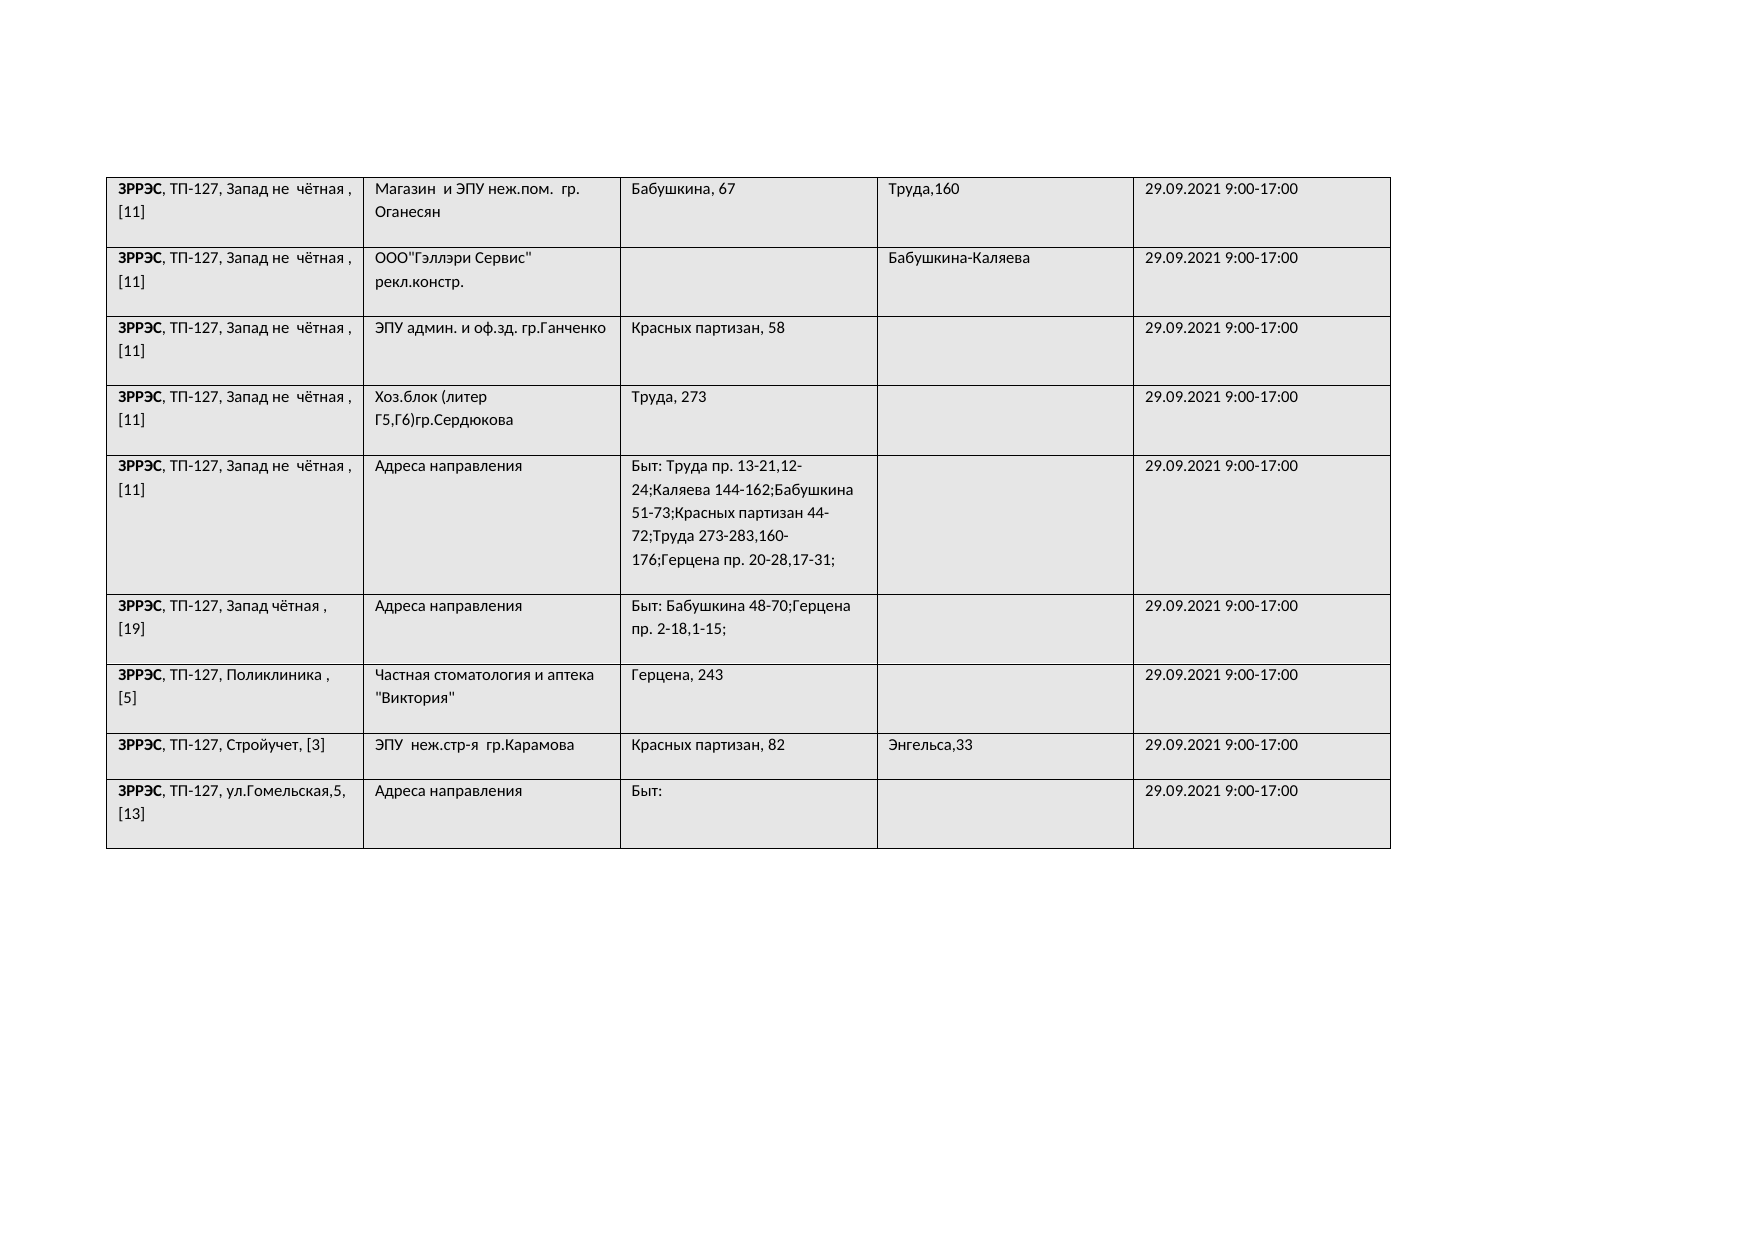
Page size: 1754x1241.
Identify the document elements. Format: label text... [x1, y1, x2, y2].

table_cell ЗРРЭС, ТП-127, Запад не чётная , [11] [107, 456, 363, 594]
table_cell 29.09.2021 9:00-17:00 [1134, 665, 1390, 733]
table_cell ЗРРЭС, ТП-127, Поликлиника , [5] [107, 665, 363, 733]
table_cell Частная стоматология и аптека "Виктория" [364, 665, 620, 733]
table_cell 29.09.2021 9:00-17:00 [1134, 734, 1390, 779]
table_cell [878, 595, 1133, 663]
table_cell 29.09.2021 9:00-17:00 [1134, 248, 1390, 316]
table_cell ЭПУ неж.стр-я гр.Карамова [364, 734, 620, 779]
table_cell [107, 178, 363, 247]
table_cell ООО"Гэллэри Сервис" рекл.констр. [364, 248, 620, 316]
table_cell 29.09.2021 9:00-17:00 [1134, 780, 1390, 848]
table_cell ЗРРЭС, ТП-127, Запад не чётная , [11] [107, 317, 363, 385]
table_cell ЗРРЭС, ТП-127, Запад чётная , [19] [107, 595, 363, 663]
table_cell [878, 780, 1133, 848]
table_cell ЗРРЭС, ТП-127, ул.Гомельская,5, [13] [107, 780, 363, 848]
table_cell Быт: Труда пр. 13-21,12-24;Каляева 144-162;Бабушкина 51-73;Красных партизан 44-72;Труда 273-283,160-176;Герцена пр. 20-28,17-31; [621, 456, 877, 594]
table_cell Магазин и ЭПУ неж.пом. гр. Оганесян [364, 178, 620, 247]
table_cell 29.09.2021 9:00-17:00 [1134, 595, 1390, 663]
table_cell Труда,160 [878, 178, 1133, 247]
table_cell [878, 317, 1133, 385]
table_cell [878, 386, 1133, 455]
table_cell Адреса направления [364, 780, 620, 848]
table_cell [621, 248, 877, 316]
table_cell ЗРРЭС, ТП-127, Запад не чётная , [11] [107, 386, 363, 455]
table_cell Хоз.блок (литер Г5,Г6)гр.Сердюкова [364, 386, 620, 455]
table_cell ЗРРЭС, ТП-127, Стройучет, [3] [107, 734, 363, 779]
table_cell 29.09.2021 9:00-17:00 [1134, 386, 1390, 455]
table_cell Красных партизан, 58 [621, 317, 877, 385]
table_cell ЭПУ админ. и оф.зд. гр.Ганченко [364, 317, 620, 385]
table_cell Энгельса,33 [878, 734, 1133, 779]
table_cell Адреса направления [364, 456, 620, 594]
table_cell Бабушкина, 67 [621, 178, 877, 247]
table_cell ЗРРЭС, ТП-127, Запад не чётная , [11] [107, 248, 363, 316]
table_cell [1134, 178, 1390, 247]
table_cell Красных партизан, 82 [621, 734, 877, 779]
table_cell Быт: [621, 780, 877, 848]
table_cell Бабушкина-Каляева [878, 248, 1133, 316]
table_cell Быт: Бабушкина 48-70;Герцена пр. 2-18,1-15; [621, 595, 877, 663]
table_cell [878, 456, 1133, 594]
table_cell Труда, 273 [621, 386, 877, 455]
table_cell 29.09.2021 9:00-17:00 [1134, 456, 1390, 594]
table_cell Адреса направления [364, 595, 620, 663]
table_cell Герцена, 243 [621, 665, 877, 733]
table_cell [878, 665, 1133, 733]
table_cell 29.09.2021 9:00-17:00 [1134, 317, 1390, 385]
